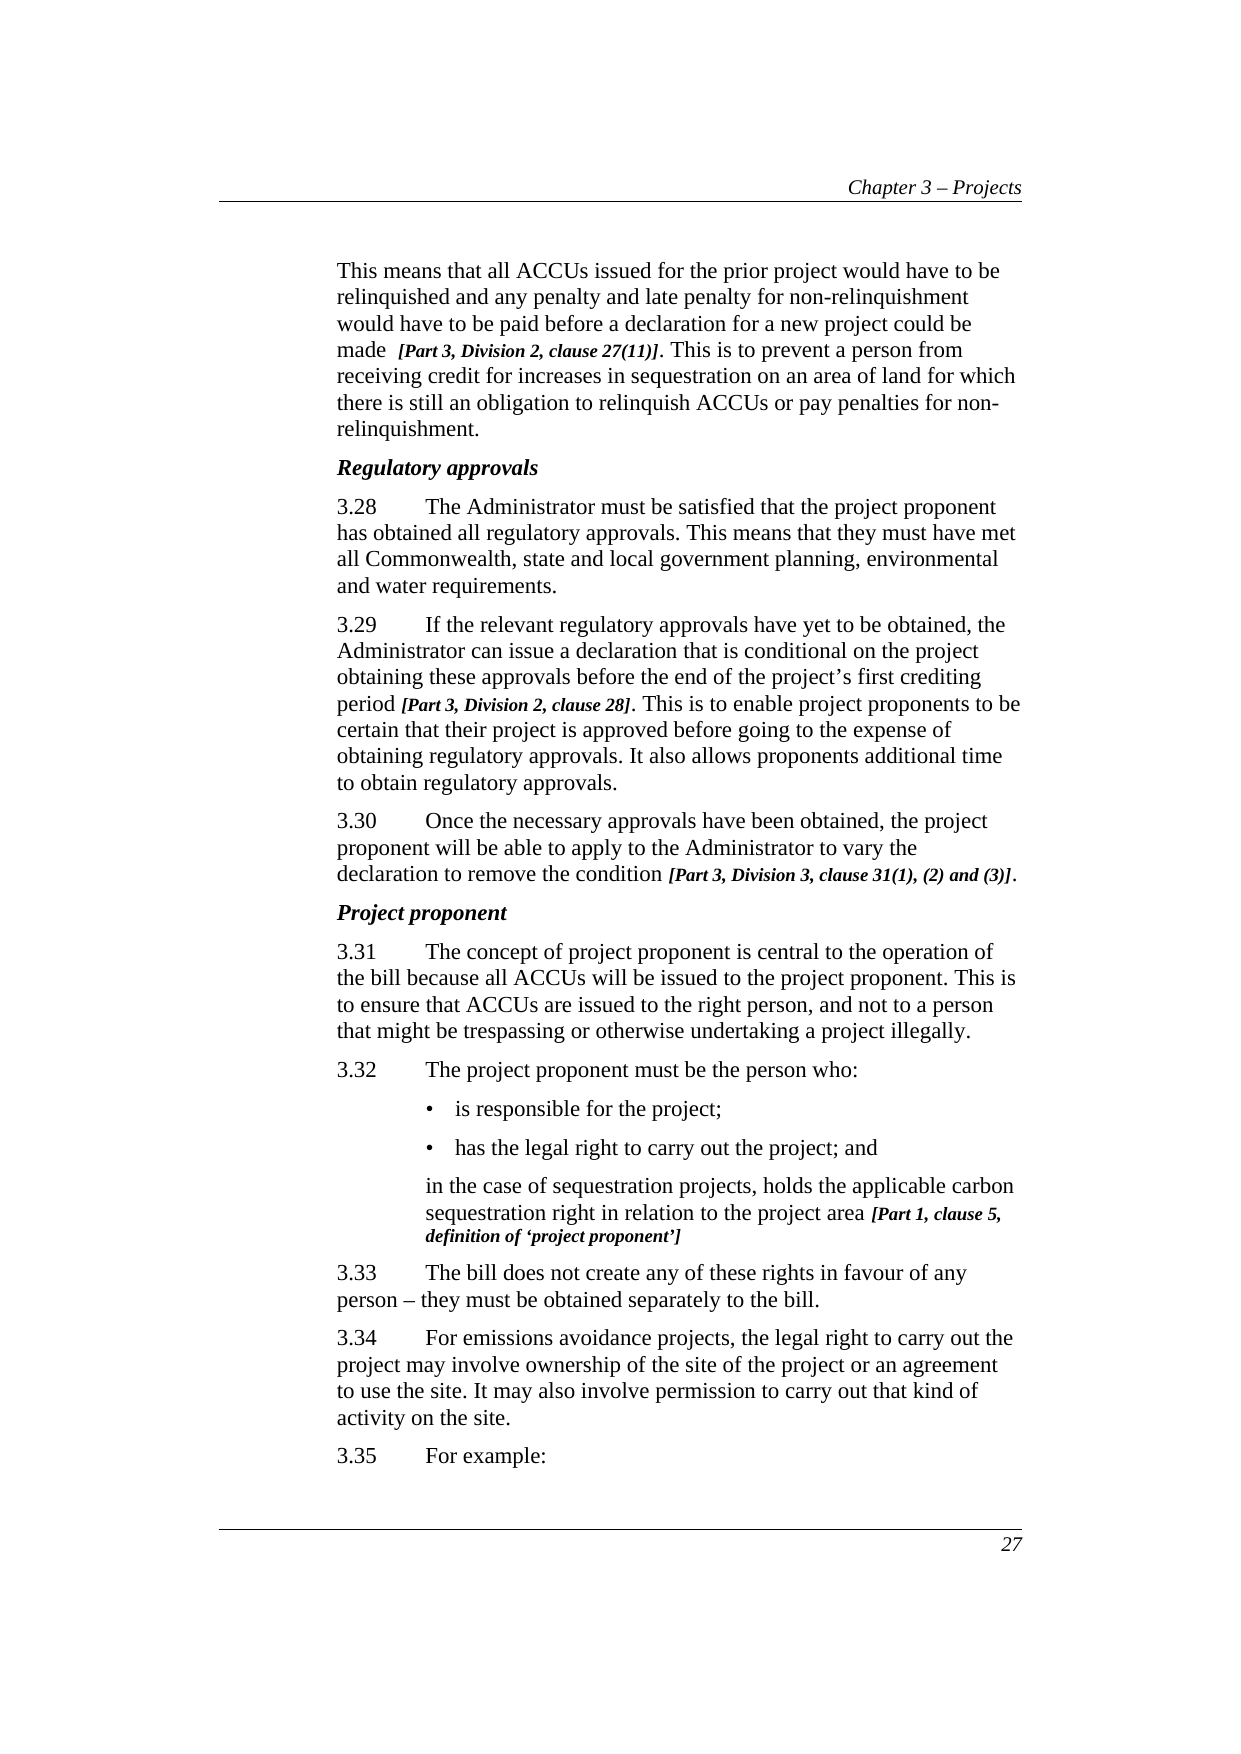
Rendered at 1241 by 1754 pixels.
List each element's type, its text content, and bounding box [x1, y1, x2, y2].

list The Administrator must be satisfied that the project proponent has obtained all regulatory approvals. This means that they must have met all Commonwealth, state and local government planning, environmental and water requirements. [337, 493, 1022, 598]
list The bill does not create any of these rights in favour of any person – they must be obtained separately to the bill. [337, 1259, 1022, 1312]
list If the relevant regulatory approvals have yet to be obtained, the Administrator can issue a declaration that is conditional on the project obtaining these approvals before the end of the project’s first crediting period [Part 3, Division 2, clause 28]. This is to enable project proponents to be certain that their project is approved before going to the expense of obtaining regulatory approvals. It also allows proponents additional time to obtain regulatory approvals. [337, 611, 1022, 795]
text has the legal right to carry out the project; and [425, 1134, 1022, 1160]
text is responsible for the project; [425, 1095, 1022, 1121]
list The concept of project proponent is central to the operation of the bill because all ACCUs will be issued to the project proponent. This is to ensure that ACCUs are issued to the right person, and not to a person that might be trespassing or otherwise undertaking a project illegally. [337, 938, 1022, 1043]
list For example: [337, 1442, 1022, 1469]
list The project proponent must be the person who: [337, 1056, 1022, 1082]
list in the case of sequestration projects, holds the applicable carbon sequestration right in relation to the project area [Part 1, clause 5, definition of ‘project proponent’] [425, 1172, 1022, 1247]
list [337, 257, 1022, 441]
list For emissions avoidance projects, the legal right to carry out the project may involve ownership of the site of the project or an agreement to use the site. It may also involve permission to carry out that kind of activity on the site. [337, 1324, 1022, 1430]
subtitle Project proponent [337, 899, 1022, 926]
list Once the necessary approvals have been obtained, the project proponent will be able to apply to the Administrator to vary the declaration to remove the condition [Part 3, Division 3, clause 31(1), (2) and (3)]. [337, 808, 1022, 887]
subtitle Regulatory approvals [337, 454, 1022, 480]
